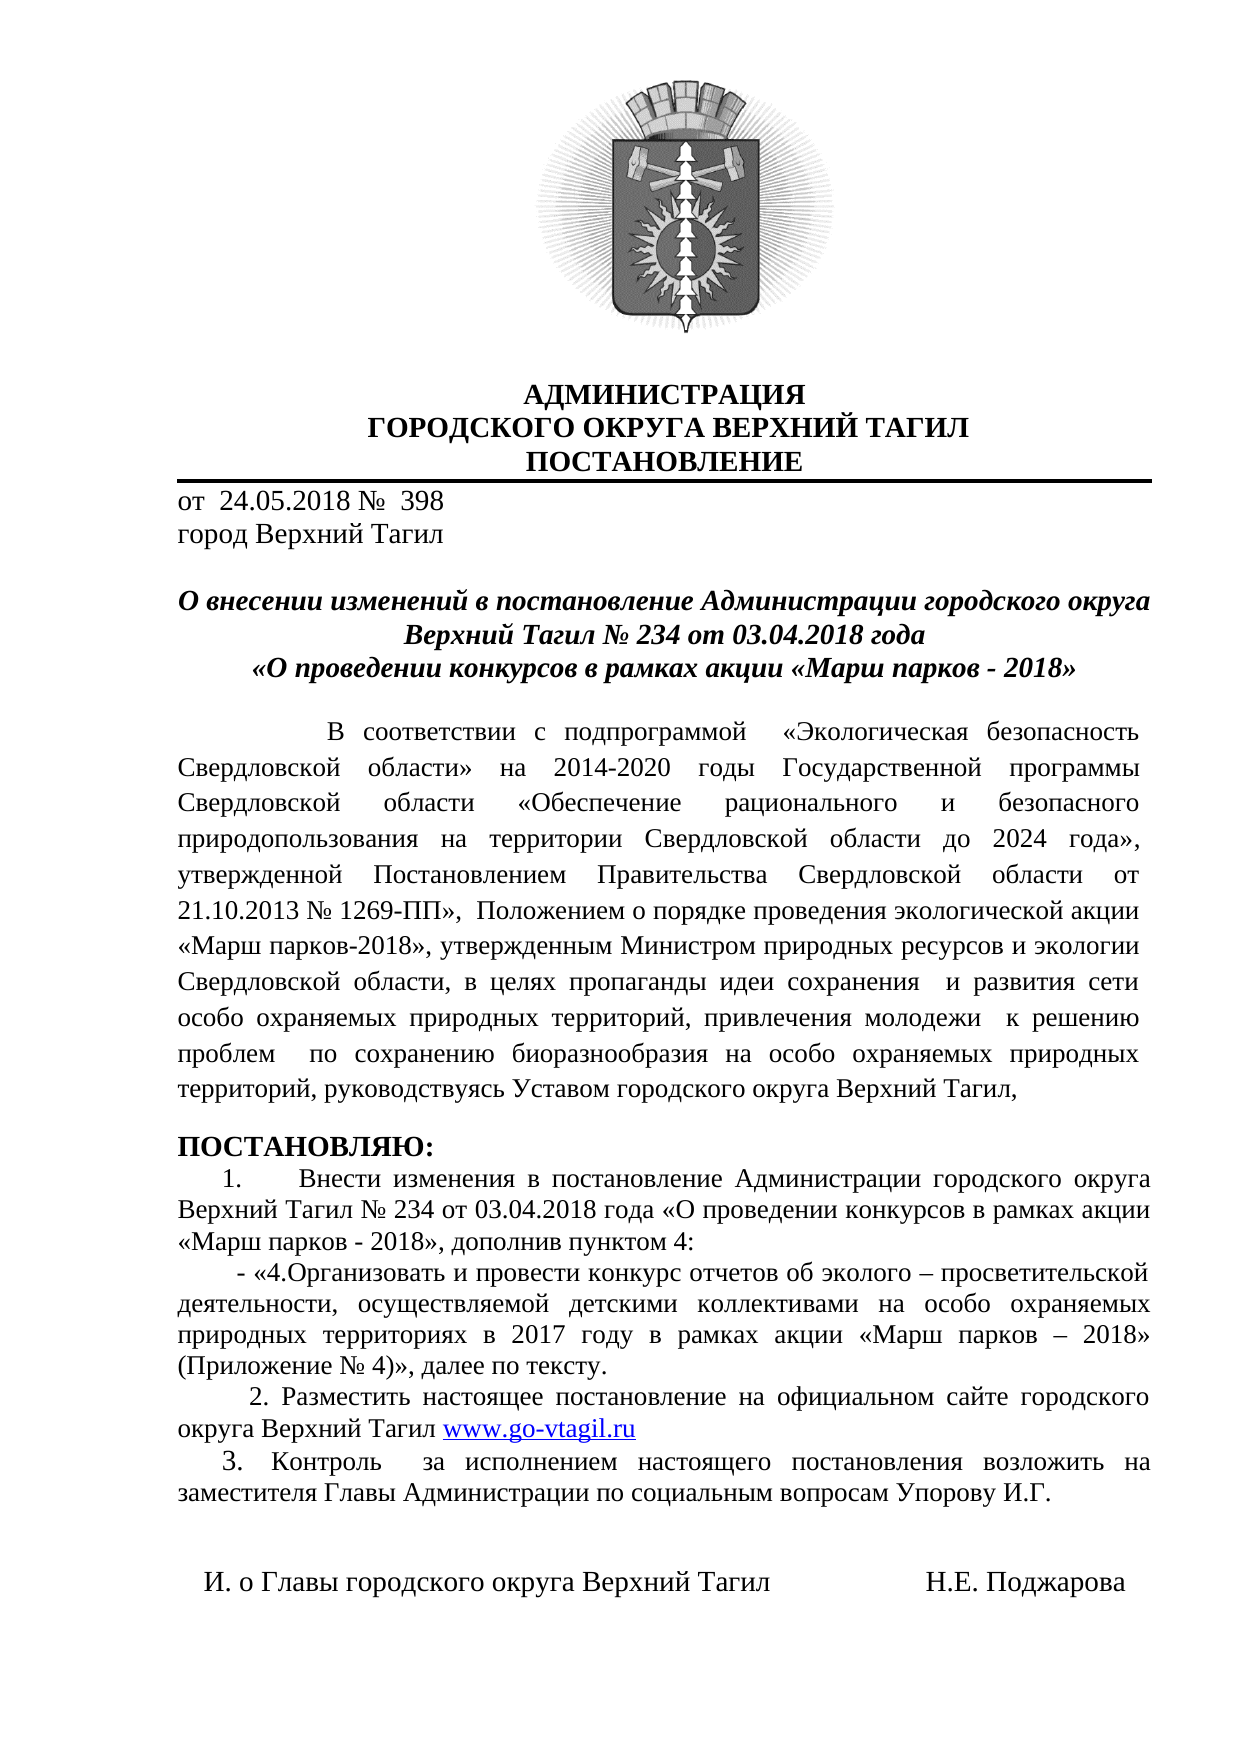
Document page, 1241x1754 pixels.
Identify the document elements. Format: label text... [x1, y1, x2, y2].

list 2. Разместить настоящее постановление на официальном сайте городского округа Верхний Тагил www.go-vtagil.ru [177, 1381, 1152, 1443]
picture [511, 70, 849, 338]
text город Верхний Тагил [177, 516, 1152, 550]
text О внесении изменений в постановление Администрации городского округа Верхний Тагил № 234 от 03.04.2018 года [177, 583, 1152, 650]
text ПОСТАНОВЛЯЮ: [177, 1129, 1152, 1162]
list Внести изменения в постановление Администрации городского округа Верхний Тагил № 234 от 03.04.2018 года «О проведении конкурсов в рамках акции «Марш парков - 2018», дополнив пунктом 4: [177, 1162, 1152, 1256]
text И. о Главы городского округа Верхний Тагил Н.Е. Поджарова [177, 1564, 1152, 1598]
text от 24.05.2018 № 398 [177, 483, 1152, 516]
text ПОСТАНОВЛЕНИЕ [177, 444, 1152, 479]
text ГОРОДСКОГО ОКРУГА ВЕРХНИЙ ТАГИЛ [177, 410, 1152, 444]
list Контроль за исполнением настоящего постановления возложить на заместителя Главы Администрации по социальным вопросам Упорову И.Г. [177, 1443, 1152, 1507]
text В соответствии с подпрограммой «Экологическая безопасность Свердловской области» на 2014-2020 годы Государственной программы Свердловской области «Обеспечение рационального и безопасного природопользования на территории Свердловской области до 2024 года», утвержденной Постановлением Правительства Свердловской области от 21.10.2013 № 1269-ПП», Положением о порядке проведения экологической акции «Марш парков-2018», утвержденным Министром природных ресурсов и экологии Свердловской области, в целях пропаганды идеи сохранения и развития сети особо охраняемых природных территорий, привлечения молодежи к решению проблем по сохранению биоразнообразия на особо охраняемых природных территорий, руководствуясь Уставом городского округа Верхний Тагил, [177, 715, 1140, 1103]
text «О проведении конкурсов в рамках акции «Марш парков - 2018» [177, 650, 1152, 684]
text АДМИНИСТРАЦИЯ [177, 377, 1152, 410]
list - «4.Организовать и провести конкурс отчетов об эколого – просветительской деятельности, осуществляемой детскими коллективами на особо охраняемых природных территориях в 2017 году в рамках акции «Марш парков – 2018» (Приложение № 4)», далее по тексту. [118, 1256, 1152, 1381]
